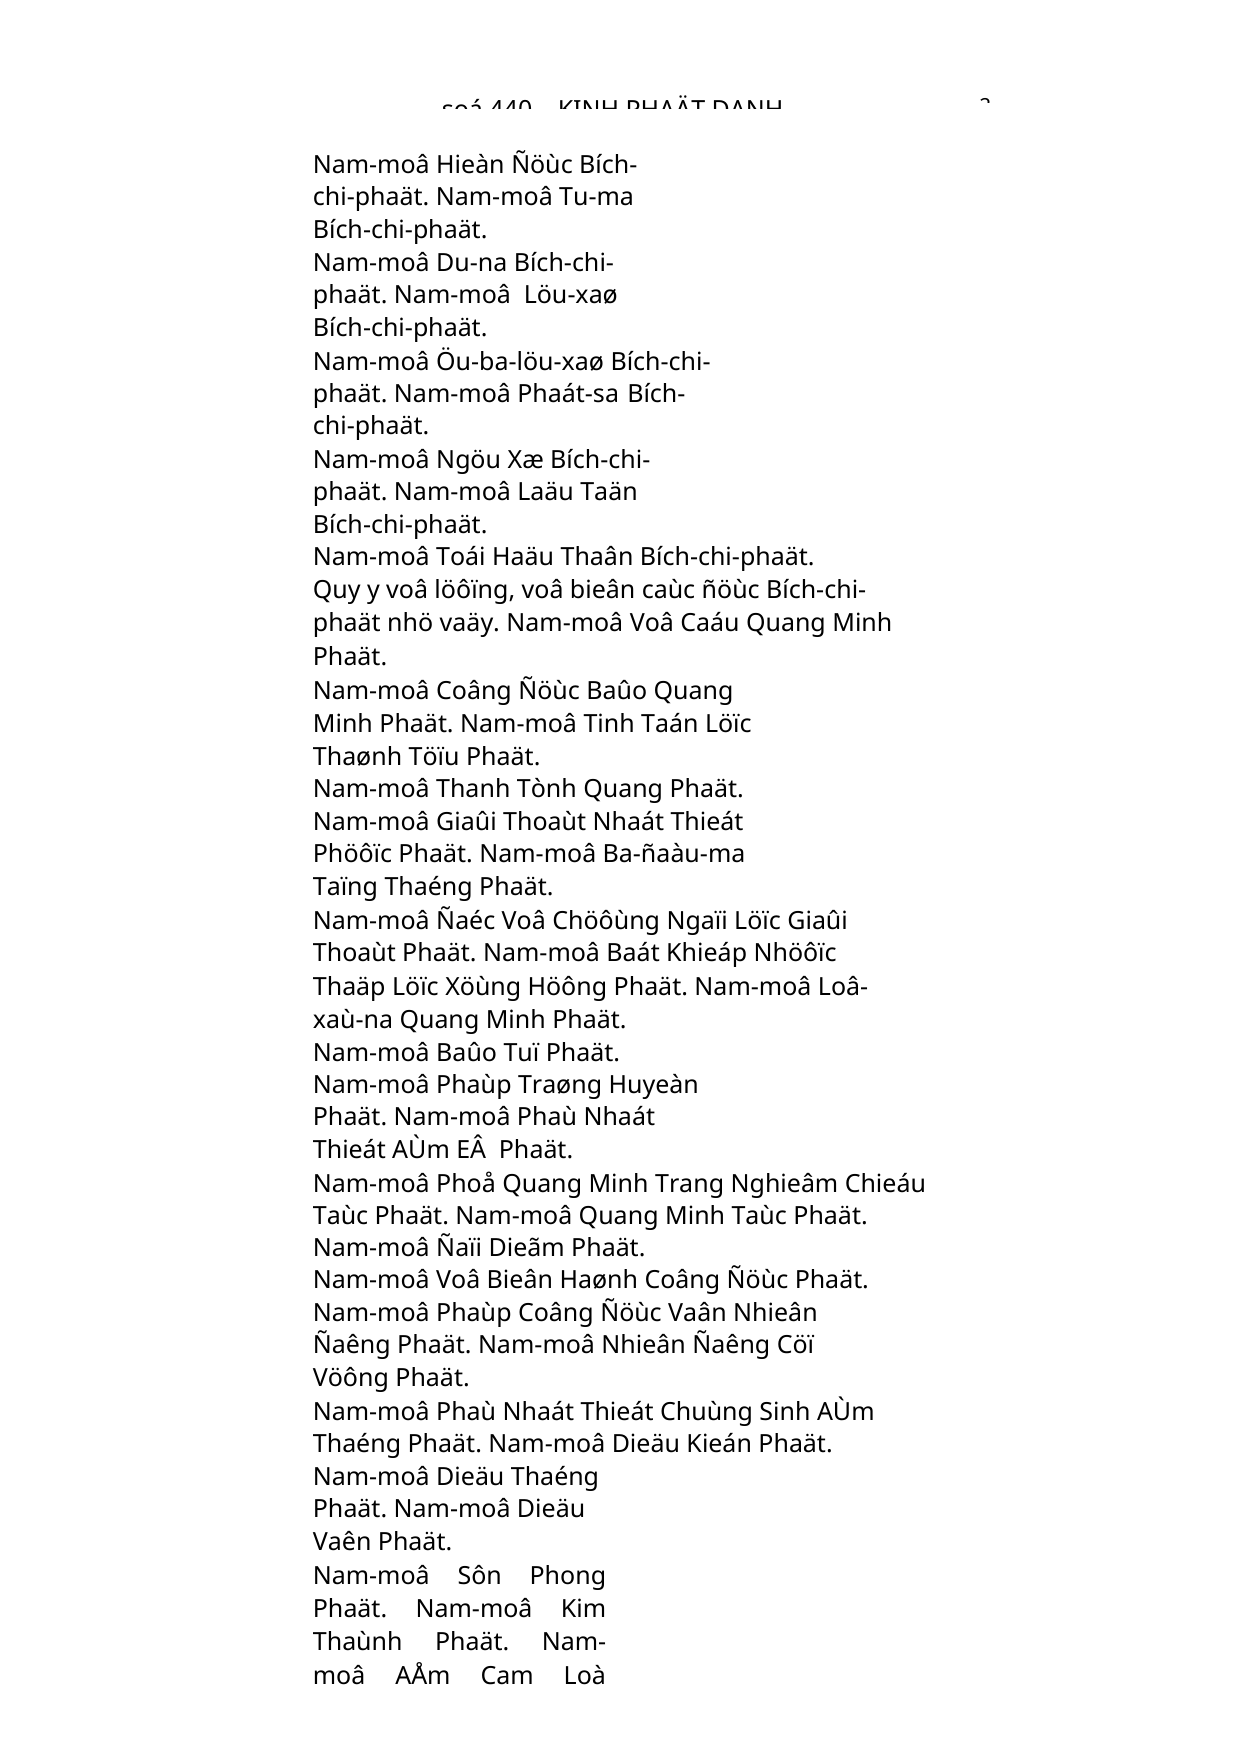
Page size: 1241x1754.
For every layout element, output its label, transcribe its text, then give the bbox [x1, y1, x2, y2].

text Nam-moâ Phaùp Coâng Ñöùc Vaân Nhieân Ñaêng Phaät. Nam-moâ Nhieân Ñaêng Cöï Vöông Phaät. [313, 1296, 830, 1394]
text Nam-moâ Baûo Tuï Phaät. [313, 1036, 1065, 1067]
text Nam-moâ Ñaïi Dieãm Phaät. [313, 1231, 1065, 1263]
text Quy y voâ löôïng, voâ bieân caùc ñöùc Bích-chi-phaät nhö vaäy. Nam-moâ Voâ Caáu Quang Minh Phaät. [313, 572, 908, 672]
text Nam-moâ Phaù Nhaát Thieát Chuùng Sinh AÙm Thaéng Phaät. Nam-moâ Dieäu Kieán Phaät. [313, 1394, 889, 1459]
text Nam-moâ Du-na Bích-chi-phaät. Nam-moâ Löu-xaø Bích-chi-phaät. [313, 246, 648, 344]
text Nam-moâ Phaùp Traøng Huyeàn Phaät. Nam-moâ Phaù Nhaát Thieát AÙm EÂ Phaät. [313, 1068, 707, 1166]
text Nam-moâ Phoå Quang Minh Trang Nghieâm Chieáu Taùc Phaät. Nam-moâ Quang Minh Taùc Phaät. [313, 1166, 934, 1231]
text Nam-moâ Coâng Ñöùc Baûo Quang Minh Phaät. Nam-moâ Tinh Taán Löïc Thaønh Töïu Phaät. [313, 672, 771, 773]
text Nam-moâ Thanh Tònh Quang Phaät. [313, 773, 1065, 804]
text Nam-moâ Toái Haäu Thaân Bích-chi-phaät. [313, 540, 1065, 572]
text Nam-moâ Öu-ba-löu-xaø Bích-chi-phaät. Nam-moâ Phaát-sa Bích-chi-phaät. [313, 344, 714, 442]
text Nam-moâ Ngöu Xæ Bích-chi-phaät. Nam-moâ Laäu Taän Bích-chi-phaät. [313, 442, 662, 540]
text Nam-moâ Giaûi Thoaùt Nhaát Thieát Phöôïc Phaät. Nam-moâ Ba-ñaàu-ma Taïng Thaéng Phaät. [313, 804, 785, 902]
text Nam-moâ Dieäu Thaéng Phaät. Nam-moâ Dieäu Vaên Phaät. [313, 1460, 602, 1558]
text Nam-moâ Ñaéc Voâ Chöôùng Ngaïi Löïc Giaûi Thoaùt Phaät. Nam-moâ Baát Khieáp Nhöôïc Thaäp Löïc Xöùng Höông Phaät. Nam-moâ Loâ-xaù-na Quang Minh Phaät. [313, 902, 912, 1036]
text Nam-moâ Voâ Bieân Haønh Coâng Ñöùc Phaät. [313, 1263, 1065, 1295]
text Nam-moâ Hieàn Ñöùc Bích-chi-phaät. Nam-moâ Tu-ma Bích-chi-phaät. [313, 147, 674, 245]
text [313, 1558, 606, 1691]
